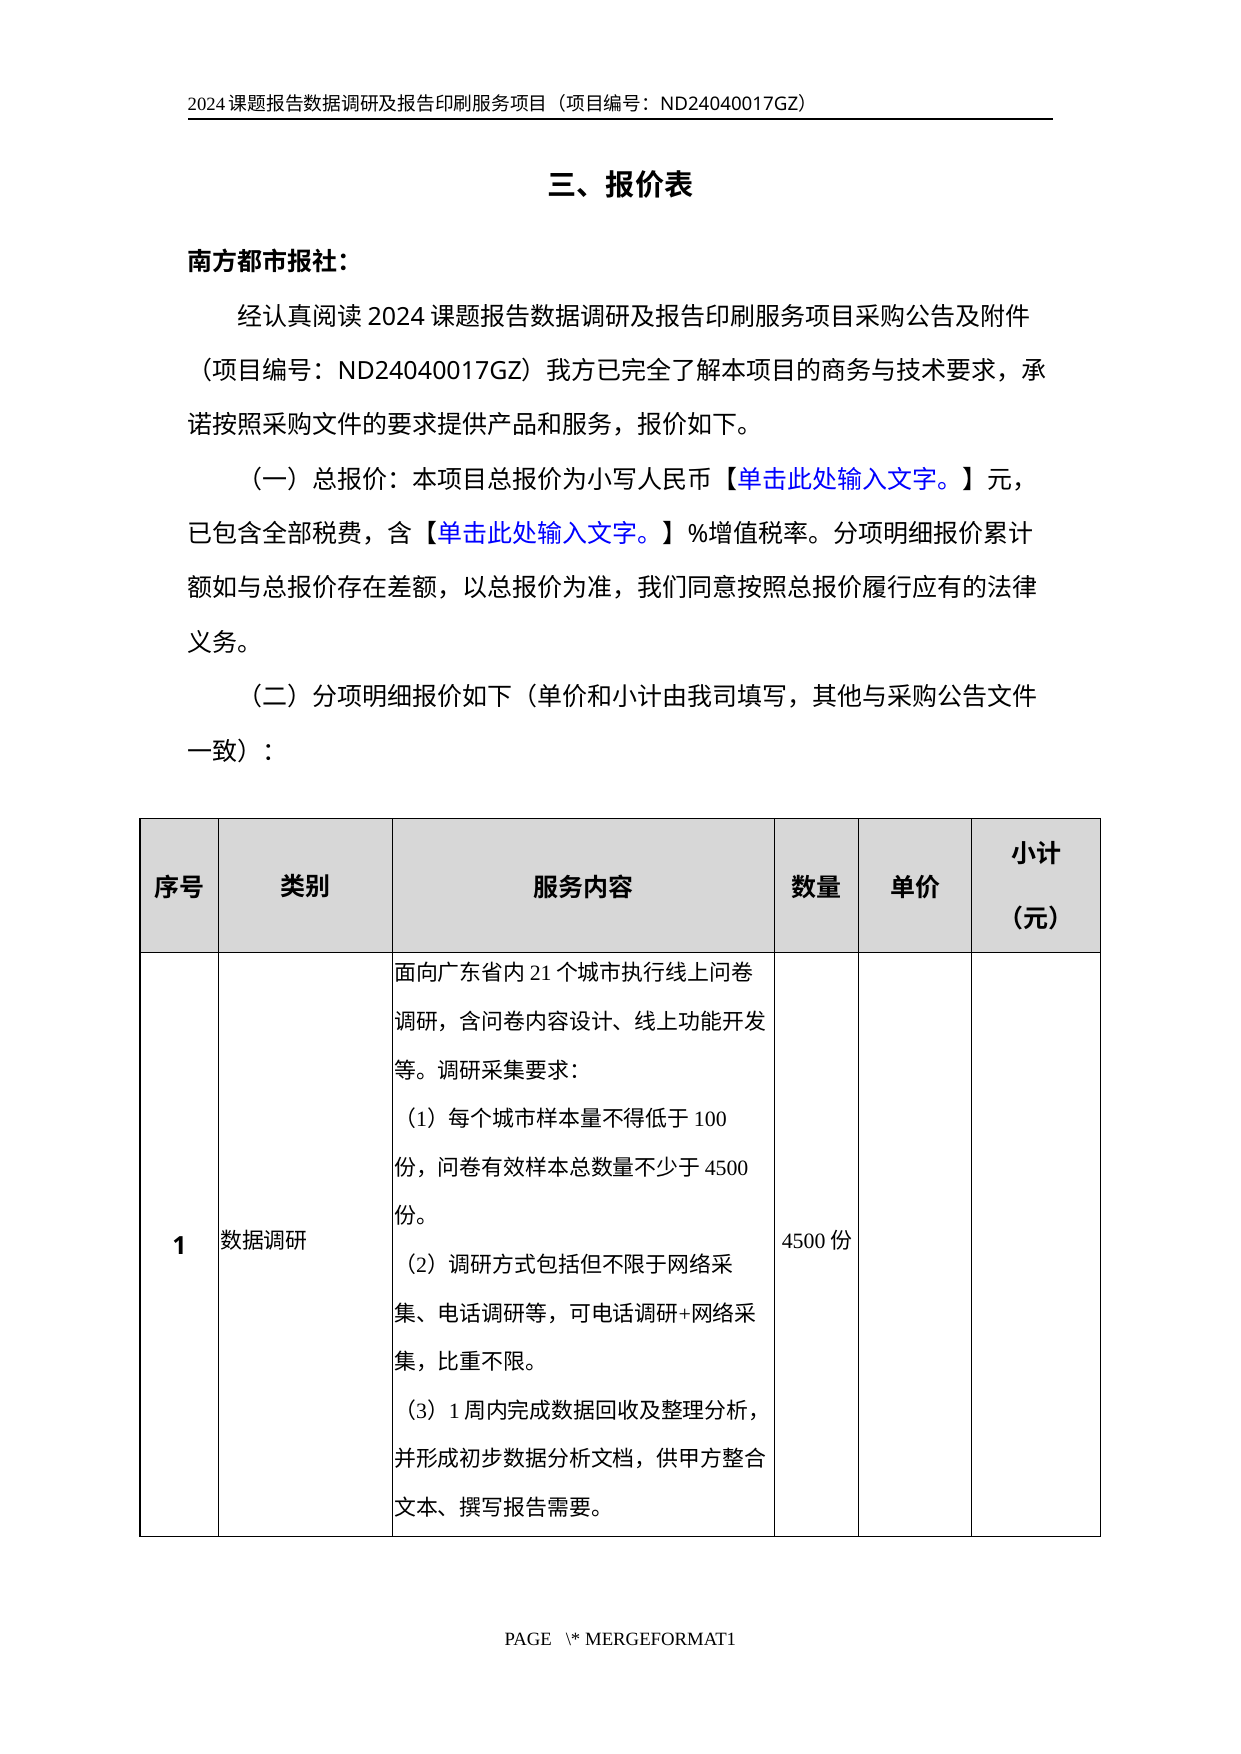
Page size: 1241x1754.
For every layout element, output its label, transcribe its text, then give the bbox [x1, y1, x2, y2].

list 分项明细报价如下（单价和小计由我司填写，其他与采购公告文件一致）： [187, 677, 1053, 767]
table_header 服务内容 [393, 819, 774, 952]
table_cell 面向广东省内21个城市执行线上问卷调研，含问卷内容设计、线上功能开发等。调研采集要求： （1）每个城市样本量不得低于100份，问卷有效样本总数量不少于4500份。 （2）调研方式包括但不限于网络采集、电话调研等，可电话调研+网络采集，比重不限。 （3）1周内完成数据回收及整理分析，并形成初步数据分析文档，供甲方整合文本、撰写报告需要。 [393, 953, 774, 1536]
list 总报价：本项目总报价为小写人民币【】元，已包含全部税费，含【】%增值税率。分项明细报价累计额如与总报价存在差额，以总报价为准，我们同意按照总报价履行应有的法律义务。 [187, 459, 1053, 658]
table_header 数量 [775, 819, 858, 952]
table_cell [859, 953, 971, 1536]
table_header 类别 [219, 819, 392, 952]
table_header 单价 [859, 819, 971, 952]
text 南方都市报社： [187, 242, 1053, 278]
table_cell 4500份 [775, 953, 858, 1536]
title 三、报价表 [187, 162, 1053, 204]
table_header 小计 （元） [972, 819, 1100, 952]
table_header 序号 [141, 819, 218, 952]
table_cell 1 [141, 953, 218, 1536]
table_cell [972, 953, 1100, 1536]
table_cell 数据调研 [219, 953, 392, 1536]
text 经认真阅读2024课题报告数据调研及报告印刷服务项目采购公告及附件（项目编号：ND24040017GZ）我方已完全了解本项目的商务与技术要求，承诺按照采购文件的要求提供产品和服务，报价如下。 [187, 296, 1053, 441]
